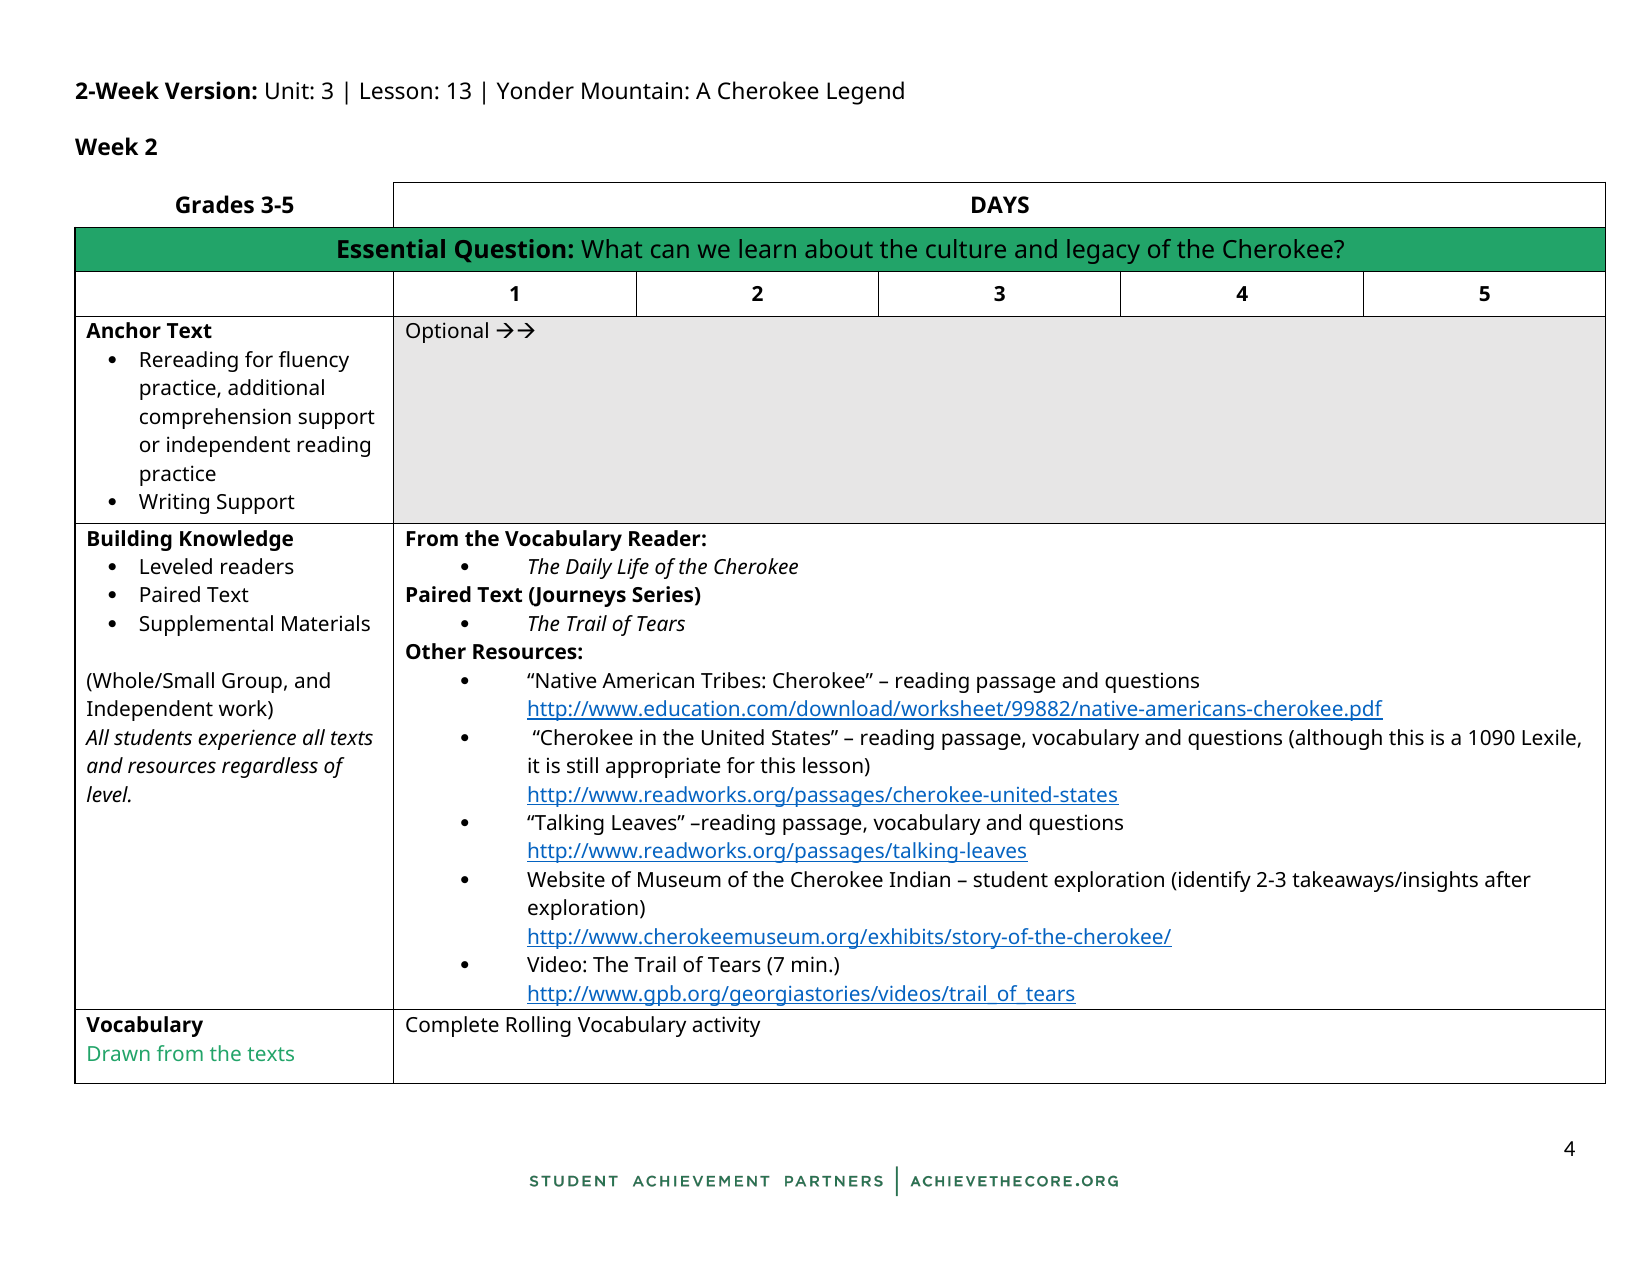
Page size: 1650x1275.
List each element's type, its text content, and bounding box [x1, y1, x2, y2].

table_cell 1 [394, 272, 636, 316]
table_header Grades 3-5 [75, 182, 393, 227]
table_cell Complete Rolling Vocabulary activity [394, 1010, 1605, 1083]
table_cell Vocabulary Drawn from the texts [76, 1010, 393, 1083]
table_cell Anchor Text Rereading for fluency practice, additional comprehension support or independent reading practice Writing Support [76, 317, 393, 523]
text Week 2 [75, 131, 1575, 162]
table_cell 4 [1121, 272, 1363, 316]
table_cell Essential Question: What can we learn about the culture and legacy of the Cherokee? [76, 228, 1605, 271]
table_cell 2 [637, 272, 878, 316]
table_cell From the Vocabulary Reader: The Daily Life of the Cherokee Paired Text (Journeys Series) The Trail of Tears Other Resources: “Native American Tribes: Cherokee” – reading passage and questions http://www.education.com/download/worksheet/99882/native-americans-cherokee.pdf “Cherokee in the United States” – reading passage, vocabulary and questions (although this is a 1090 Lexile, it is still appropriate for this lesson) http://www.readworks.org/passages/cherokee-united-states “Talking Leaves” –reading passage, vocabulary and questions http://www.readworks.org/passages/talking-leaves Website of Museum of the Cherokee Indian – student exploration (identify 2-3 takeaways/insights after exploration) http://www.cherokeemuseum.org/exhibits/story-of-the-cherokee/ Video: The Trail of Tears (7 min.) http://www.gpb.org/georgiastories/videos/trail_of_tears [394, 524, 1605, 1009]
table_cell [76, 272, 393, 316]
table_header DAYS [394, 183, 1605, 227]
table_cell Optional [394, 317, 1605, 523]
table_cell 3 [879, 272, 1120, 316]
picture [516, 1162, 1134, 1200]
table_cell 5 [1364, 272, 1605, 316]
table_cell Building Knowledge Leveled readers Paired Text Supplemental Materials (Whole/Small Group, and Independent work) All students experience all texts and resources regardless of level. [76, 524, 393, 1009]
